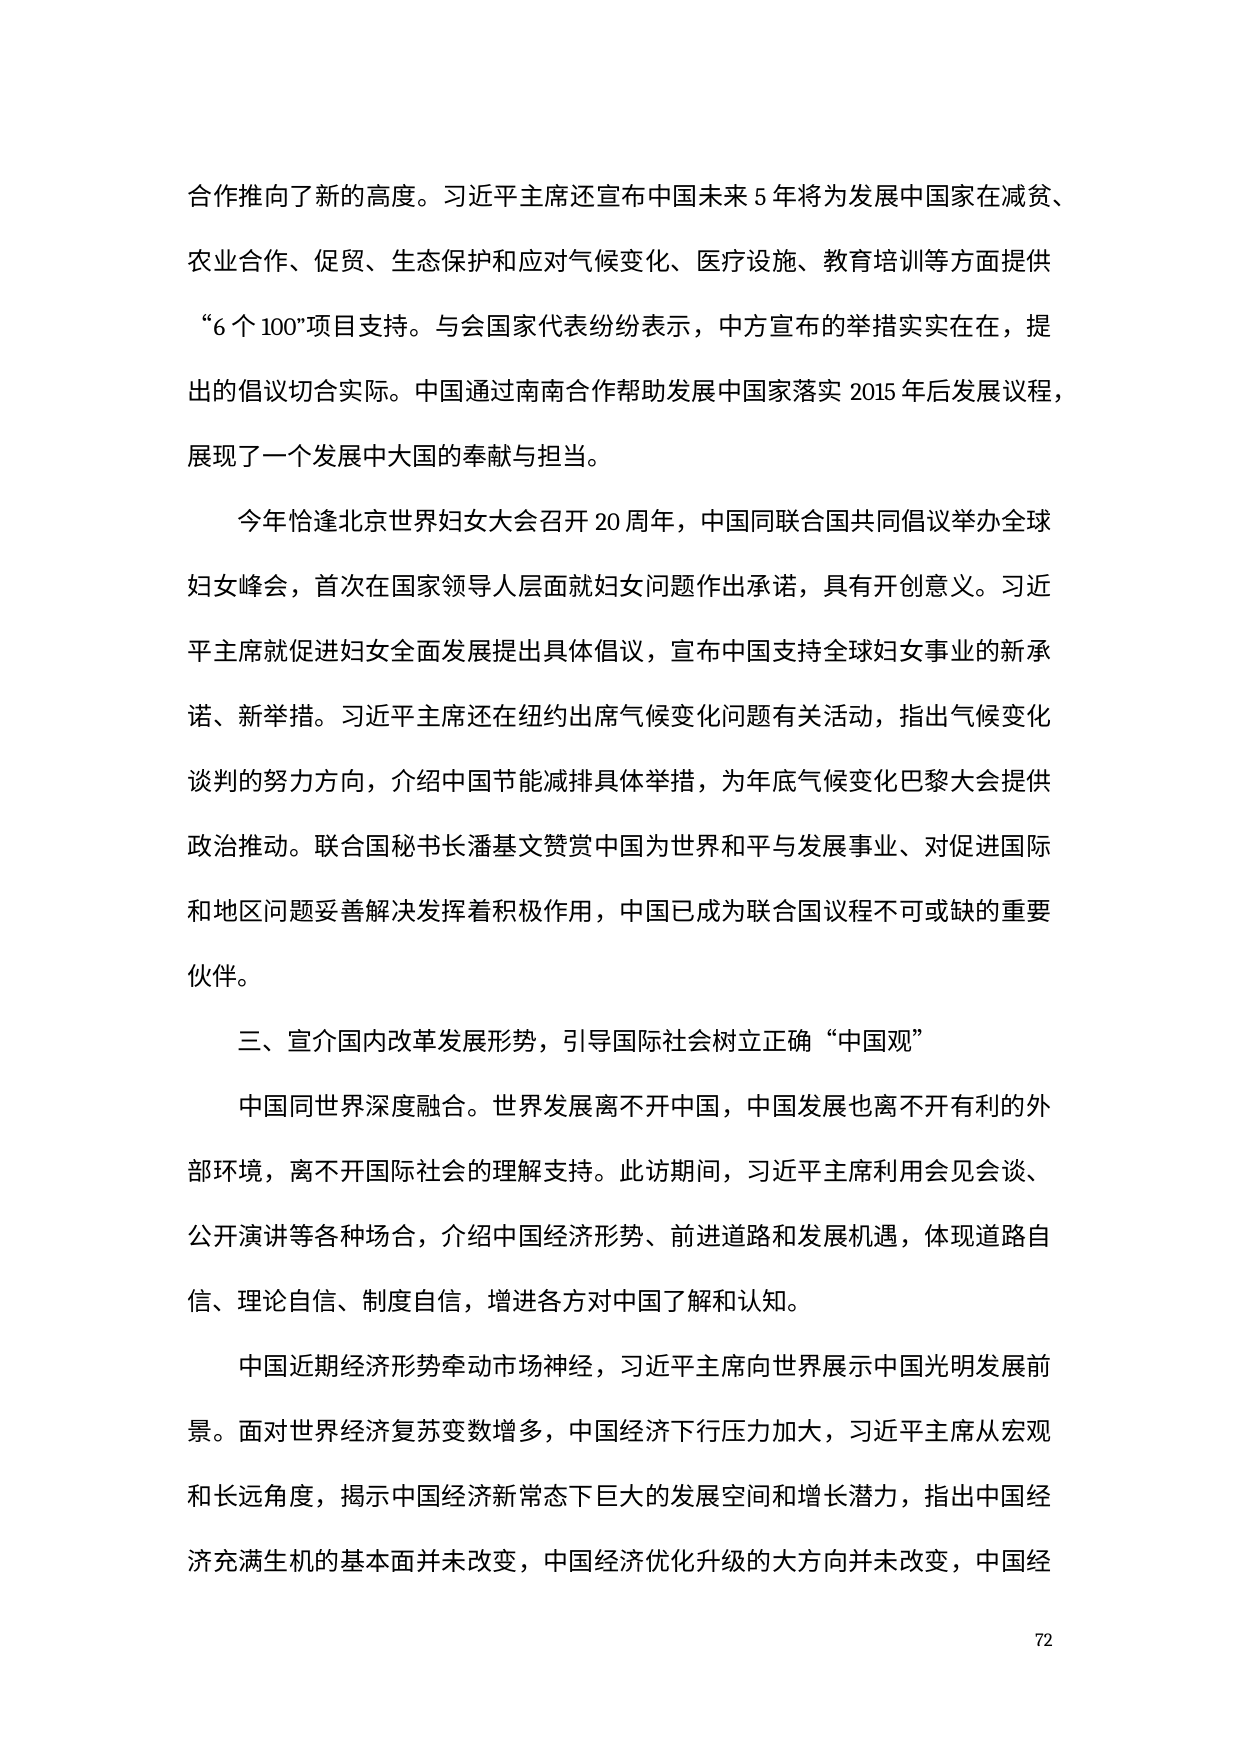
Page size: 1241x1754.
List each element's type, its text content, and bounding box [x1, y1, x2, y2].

text 三、宣介国内改革发展形势，引导国际社会树立正确“中国观” [187, 1007, 1053, 1072]
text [187, 162, 1053, 487]
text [187, 1332, 1053, 1592]
text 中国同世界深度融合。世界发展离不开中国，中国发展也离不开有利的外部环境，离不开国际社会的理解支持。此访期间，习近平主席利用会见会谈、公开演讲等各种场合，介绍中国经济形势、前进道路和发展机遇，体现道路自信、理论自信、制度自信，增进各方对中国了解和认知。 [187, 1072, 1053, 1332]
text 今年恰逢北京世界妇女大会召开20周年，中国同联合国共同倡议举办全球妇女峰会，首次在国家领导人层面就妇女问题作出承诺，具有开创意义。习近平主席就促进妇女全面发展提出具体倡议，宣布中国支持全球妇女事业的新承诺、新举措。习近平主席还在纽约出席气候变化问题有关活动，指出气候变化谈判的努力方向，介绍中国节能减排具体举措，为年底气候变化巴黎大会提供政治推动。联合国秘书长潘基文赞赏中国为世界和平与发展事业、对促进国际和地区问题妥善解决发挥着积极作用，中国已成为联合国议程不可或缺的重要伙伴。 [187, 487, 1053, 1007]
